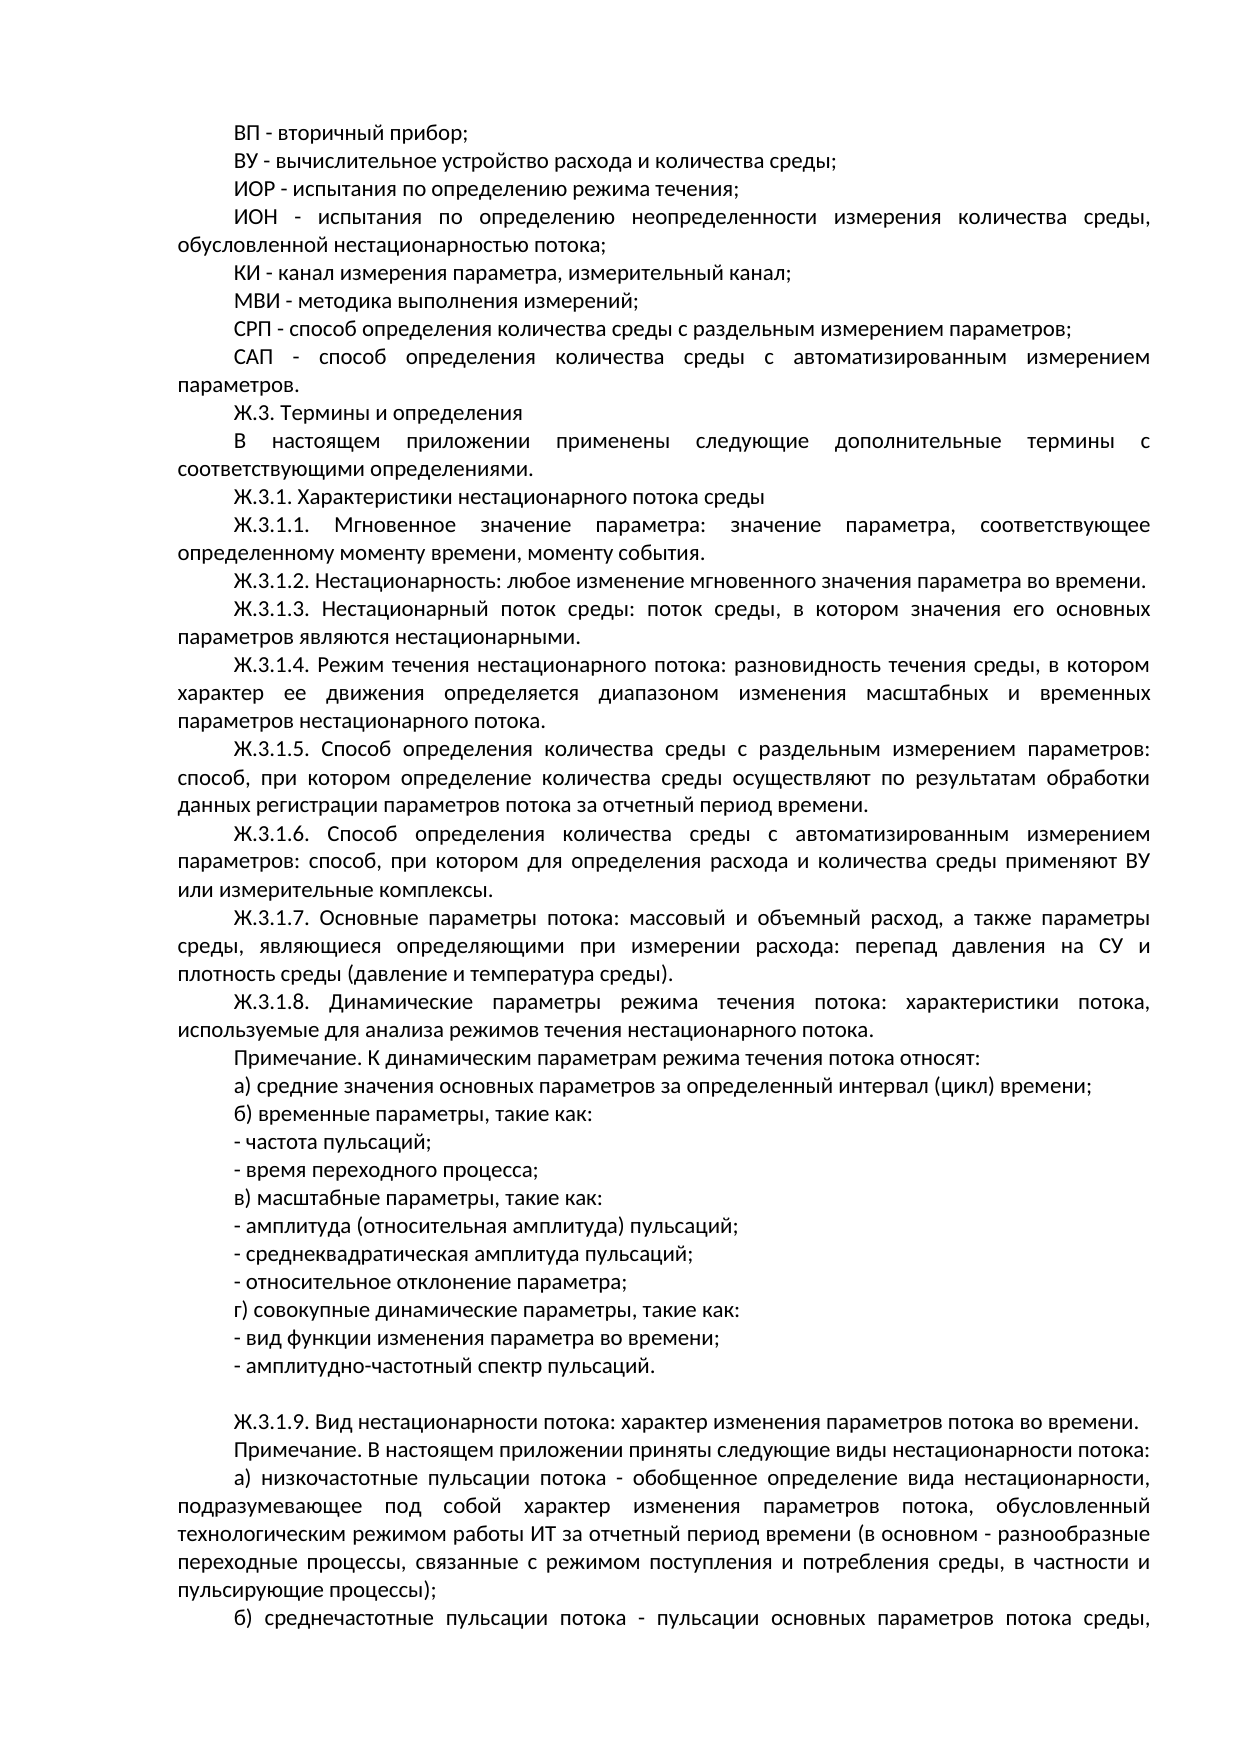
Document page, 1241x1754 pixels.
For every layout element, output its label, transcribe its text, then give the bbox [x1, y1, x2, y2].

text Ж.3.1. Характеристики нестационарного потока среды [177, 482, 1152, 510]
text Примечание. К динамическим параметрам режима течения потока относят: [177, 1043, 1152, 1071]
text Ж.3.1.2. Нестационарность: любое изменение мгновенного значения параметра во времени. [177, 566, 1152, 594]
text Ж.3.1.6. Способ определения количества среды с автоматизированным измерением параметров: способ, при котором для определения расхода и количества среды применяют ВУ или измерительные комплексы. [177, 819, 1152, 903]
text ИОР - испытания по определению режима течения; [177, 174, 1152, 202]
text Ж.3. Термины и определения [177, 398, 1152, 426]
text а) средние значения основных параметров за определенный интервал (цикл) времени; [177, 1071, 1152, 1099]
text Ж.3.1.7. Основные параметры потока: массовый и объемный расход, а также параметры среды, являющиеся определяющими при измерении расхода: перепад давления на СУ и плотность среды (давление и температура среды). [177, 903, 1152, 987]
text МВИ - методика выполнения измерений; [177, 286, 1152, 314]
text СРП - способ определения количества среды с раздельным измерением параметров; [177, 314, 1152, 342]
text Ж.3.1.3. Нестационарный поток среды: поток среды, в котором значения его основных параметров являются нестационарными. [177, 594, 1152, 651]
text КИ - канал измерения параметра, измерительный канал; [177, 258, 1152, 286]
text ИОН - испытания по определению неопределенности измерения количества среды, обусловленной нестационарностью потока; [177, 202, 1152, 258]
text Ж.3.1.4. Режим течения нестационарного потока: разновидность течения среды, в котором характер ее движения определяется диапазоном изменения масштабных и временных параметров нестационарного потока. [177, 651, 1152, 734]
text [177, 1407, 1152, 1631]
text Ж.3.1.8. Динамические параметры режима течения потока: характеристики потока, используемые для анализа режимов течения нестационарного потока. [177, 987, 1152, 1043]
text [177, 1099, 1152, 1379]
text Ж.3.1.1. Мгновенное значение параметра: значение параметра, соответствующее определенному моменту времени, моменту события. [177, 510, 1152, 566]
text ВП - вторичный прибор; [177, 118, 1152, 146]
text Ж.3.1.5. Способ определения количества среды с раздельным измерением параметров: способ, при котором определение количества среды осуществляют по результатам обработки данных регистрации параметров потока за отчетный период времени. [177, 734, 1152, 819]
text В настоящем приложении применены следующие дополнительные термины с соответствующими определениями. [177, 426, 1152, 482]
text САП - способ определения количества среды с автоматизированным измерением параметров. [177, 342, 1152, 398]
text ВУ - вычислительное устройство расхода и количества среды; [177, 146, 1152, 174]
